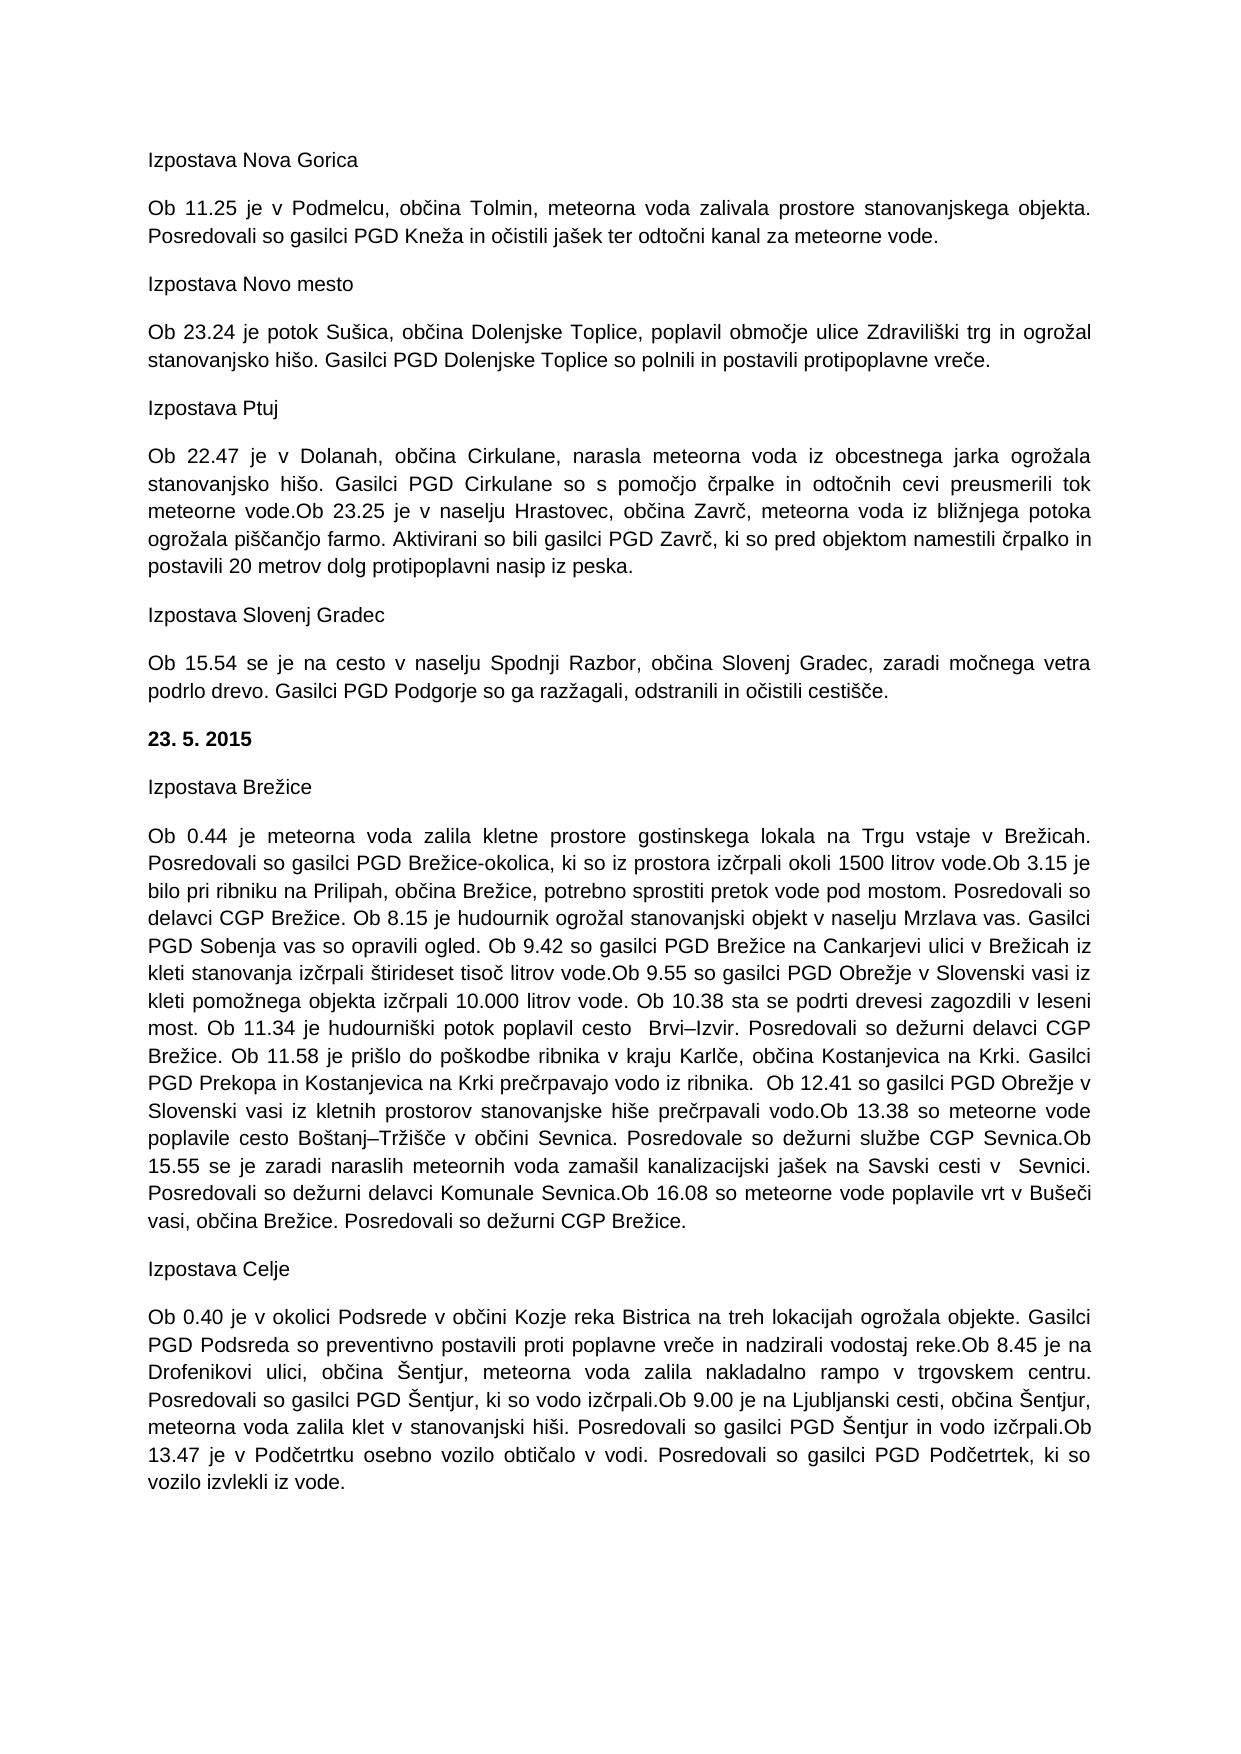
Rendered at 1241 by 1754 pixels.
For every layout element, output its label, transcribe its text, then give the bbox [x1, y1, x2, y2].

text Ob 11.25 je v Podmelcu, občina Tolmin, meteorna voda zalivala prostore stanovanjskega objekta. Posredovali so gasilci PGD Kneža in očistili jašek ter odtočni kanal za meteorne vode. [148, 196, 1093, 247]
text Ob 15.54 se je na cesto v naselju Spodnji Razbor, občina Slovenj Gradec, zaradi močnega vetra podrlo drevo. Gasilci PGD Podgorje so ga razžagali, odstranili in očistili cestišče. [148, 651, 1093, 702]
text Ob 0.44 je meteorna voda zalila kletne prostore gostinskega lokala na Trgu vstaje v Brežicah. Posredovali so gasilci PGD Brežice-okolica, ki so iz prostora izčrpali okoli 1500 litrov vode.Ob 3.15 je bilo pri ribniku na Prilipah, občina Brežice, potrebno sprostiti pretok vode pod mostom. Posredovali so delavci CGP Brežice. Ob 8.15 je hudournik ogrožal stanovanjski objekt v naselju Mrzlava vas. Gasilci PGD Sobenja vas so opravili ogled. Ob 9.42 so gasilci PGD Brežice na Cankarjevi ulici v Brežicah iz kleti stanovanja izčrpali štirideset tisoč litrov vode.Ob 9.55 so gasilci PGD Obrežje v Slovenski vasi iz kleti pomožnega objekta izčrpali 10.000 litrov vode. Ob 10.38 sta se podrti drevesi zagozdili v leseni most. Ob 11.34 je hudourniški potok poplavil cesto Brvi–Izvir. Posredovali so dežurni delavci CGP Brežice. Ob 11.58 je prišlo do poškodbe ribnika v kraju Karlče, občina Kostanjevica na Krki. Gasilci PGD Prekopa in Kostanjevica na Krki prečrpavajo vodo iz ribnika. Ob 12.41 so gasilci PGD Obrežje v Slovenski vasi iz kletnih prostorov stanovanjske hiše prečrpavali vodo.Ob 13.38 so meteorne vode poplavile cesto Boštanj–Tržišče v občini Sevnica. Posredovale so dežurni službe CGP Sevnica.Ob 15.55 se je zaradi naraslih meteornih voda zamašil kanalizacijski jašek na Savski cesti v Sevnici. Posredovali so dežurni delavci Komunale Sevnica.Ob 16.08 so meteorne vode poplavile vrt v Bušeči vasi, občina Brežice. Posredovali so dežurni CGP Brežice. [148, 823, 1093, 1232]
text Ob 23.24 je potok Sušica, občina Dolenjske Toplice, poplavil območje ulice Zdraviliški trg in ogrožal stanovanjsko hišo. Gasilci PGD Dolenjske Toplice so polnili in postavili protipoplavne vreče. [148, 320, 1093, 372]
text Izpostava Nova Gorica [148, 148, 1093, 172]
text Izpostava Celje [148, 1257, 1093, 1281]
text 23. 5. 2015 [148, 727, 1093, 751]
text Ob 22.47 je v Dolanah, občina Cirkulane, narasla meteorna voda iz obcestnega jarka ogrožala stanovanjsko hišo. Gasilci PGD Cirkulane so s pomočjo črpalke in odtočnih cevi preusmerili tok meteorne vode.Ob 23.25 je v naselju Hrastovec, občina Zavrč, meteorna voda iz bližnjega potoka ogrožala piščančjo farmo. Aktivirani so bili gasilci PGD Zavrč, ki so pred objektom namestili črpalko in postavili 20 metrov dolg protipoplavni nasip iz peska. [148, 444, 1093, 578]
text Izpostava Novo mesto [148, 272, 1093, 296]
text Izpostava Brežice [148, 775, 1093, 799]
text Izpostava Ptuj [148, 396, 1093, 420]
text Izpostava Slovenj Gradec [148, 603, 1093, 627]
text Ob 0.40 je v okolici Podsrede v občini Kozje reka Bistrica na treh lokacijah ogrožala objekte. Gasilci PGD Podsreda so preventivno postavili proti poplavne vreče in nadzirali vodostaj reke.Ob 8.45 je na Drofenikovi ulici, občina Šentjur, meteorna voda zalila nakladalno rampo v trgovskem centru. Posredovali so gasilci PGD Šentjur, ki so vodo izčrpali.Ob 9.00 je na Ljubljanski cesti, občina Šentjur, meteorna voda zalila klet v stanovanjski hiši. Posredovali so gasilci PGD Šentjur in vodo izčrpali.Ob 13.47 je v Podčetrtku osebno vozilo obtičalo v vodi. Posredovali so gasilci PGD Podčetrtek, ki so vozilo izvlekli iz vode. [148, 1305, 1093, 1494]
